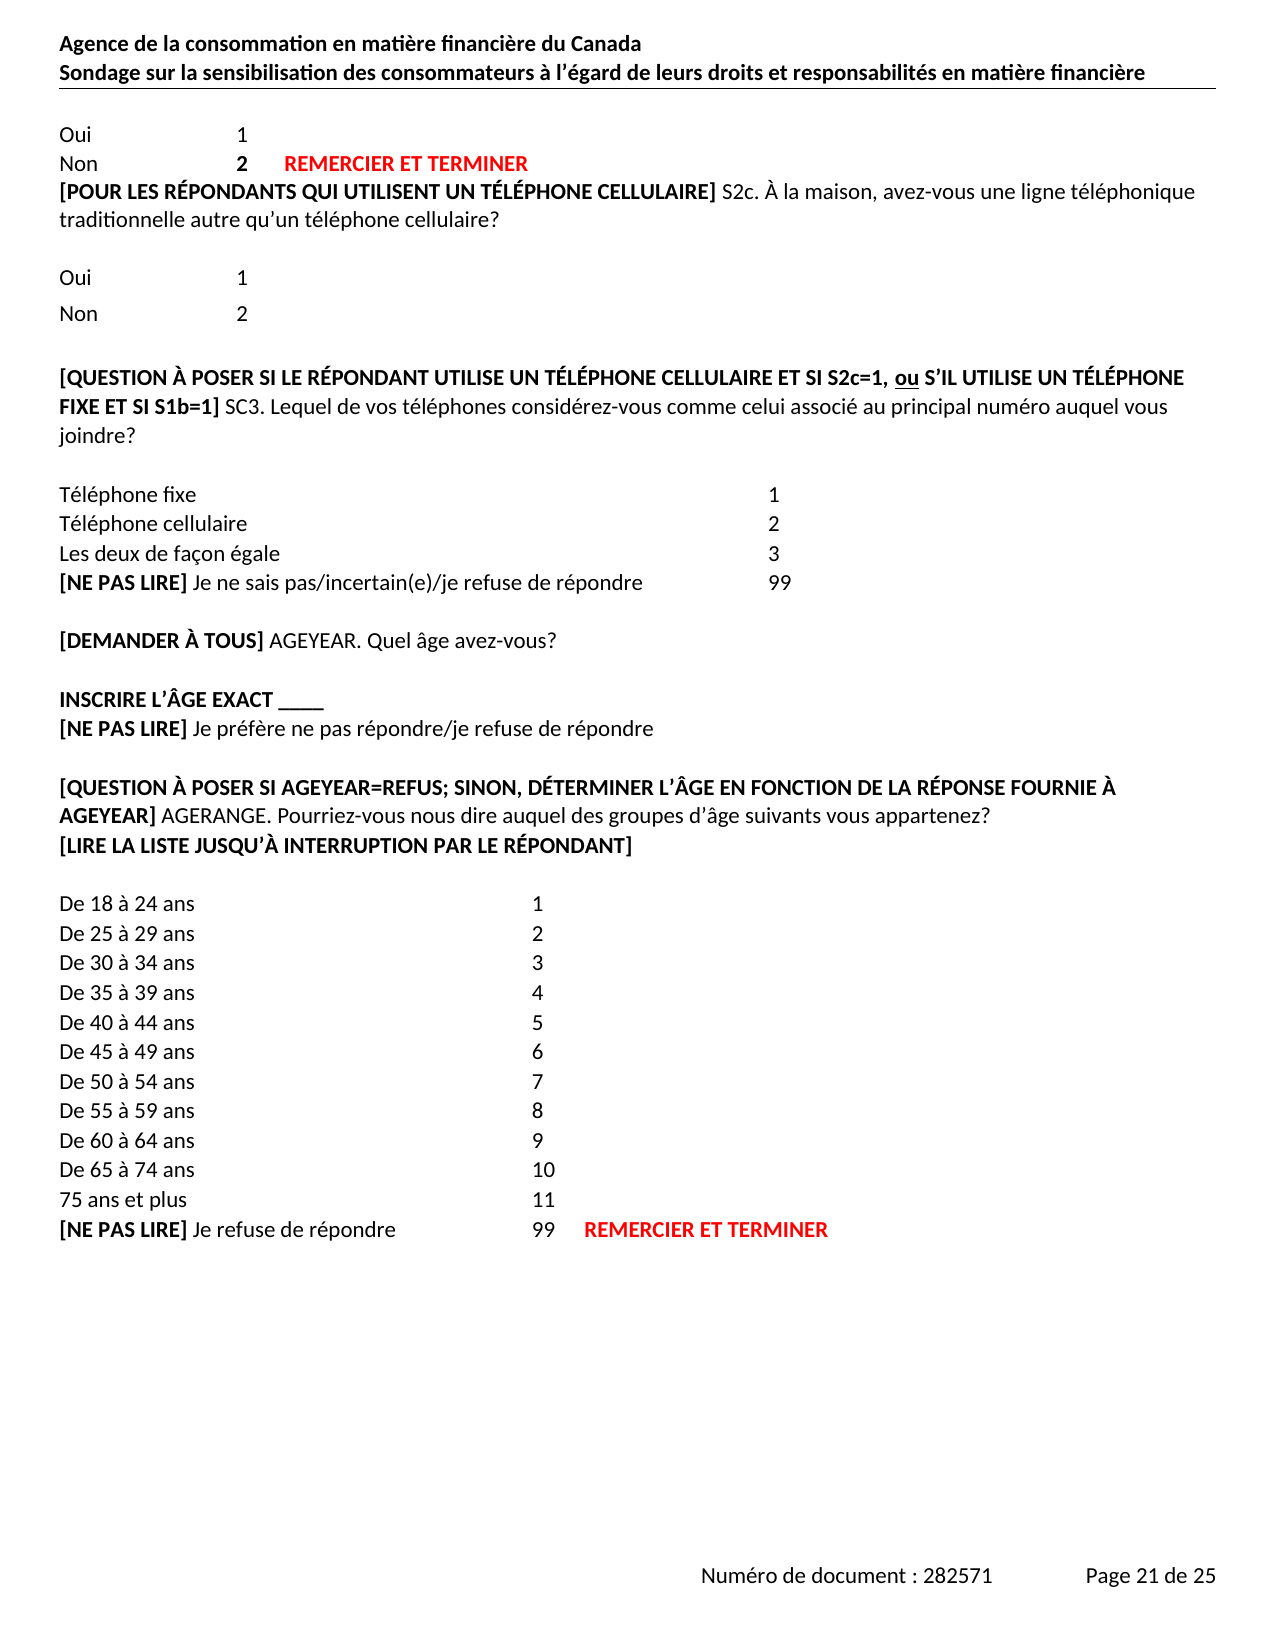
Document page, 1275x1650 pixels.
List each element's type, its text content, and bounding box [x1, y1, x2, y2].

text De 30 à 34 ans 3 [59, 948, 1216, 976]
text Oui 1 [59, 120, 1216, 148]
text [DEMANDER À TOUS] AGEYEAR. Quel âge avez-vous? [59, 627, 1216, 655]
text Téléphone fixe 1 [59, 480, 1216, 508]
text De 55 à 59 ans 8 [59, 1096, 1216, 1124]
text 75 ans et plus 11 [59, 1185, 1216, 1213]
text [QUESTION À POSER SI AGEYEAR=REFUS; SINON, DÉTERMINER L’ÂGE EN FONCTION DE LA RÉPONSE FOURNIE À AGEYEAR] AGERANGE. Pourriez-vous nous dire auquel des groupes d’âge suivants vous appartenez? [59, 773, 1216, 830]
text De 25 à 29 ans 2 [59, 919, 1216, 947]
text De 50 à 54 ans 7 [59, 1067, 1216, 1095]
text INSCRIRE L’ÂGE EXACT ____ [59, 685, 1216, 713]
text [NE PAS LIRE] Je refuse de répondre 99 REMERCIER ET TERMINER [59, 1215, 1216, 1243]
text De 65 à 74 ans 10 [59, 1156, 1216, 1183]
text De 40 à 44 ans 5 [59, 1008, 1216, 1036]
text [QUESTION À POSER SI LE RÉPONDANT UTILISE UN TÉLÉPHONE CELLULAIRE ET SI S2c=1, ou S’IL UTILISE UN TÉLÉPHONE FIXE ET SI S1b=1] SC3. Lequel de vos téléphones considérez-vous comme celui associé au principal numéro auquel vous joindre? [59, 363, 1216, 449]
text Oui 1 [59, 263, 1216, 291]
text Téléphone cellulaire 2 [59, 509, 1216, 537]
text De 18 à 24 ans 1 [59, 889, 1216, 917]
text [NE PAS LIRE] Je ne sais pas/incertain(e)/je refuse de répondre 99 [59, 568, 1216, 597]
text De 60 à 64 ans 9 [59, 1126, 1216, 1154]
text De 35 à 39 ans 4 [59, 978, 1216, 1006]
text Non 2 REMERCIER ET TERMINER [59, 149, 1216, 177]
text De 45 à 49 ans 6 [59, 1037, 1216, 1065]
text [LIRE LA LISTE JUSQU’À INTERRUPTION PAR LE RÉPONDANT] [59, 831, 1216, 859]
list [POUR LES RÉPONDANTS QUI UTILISENT UN TÉLÉPHONE CELLULAIRE] S2c. À la maison, avez-vous une ligne téléphonique traditionnelle autre qu’un téléphone cellulaire? [59, 177, 1216, 233]
text [NE PAS LIRE] Je préfère ne pas répondre/je refuse de répondre [59, 714, 1216, 742]
text Les deux de façon égale 3 [59, 539, 1216, 567]
text Non 2 [59, 299, 1216, 327]
